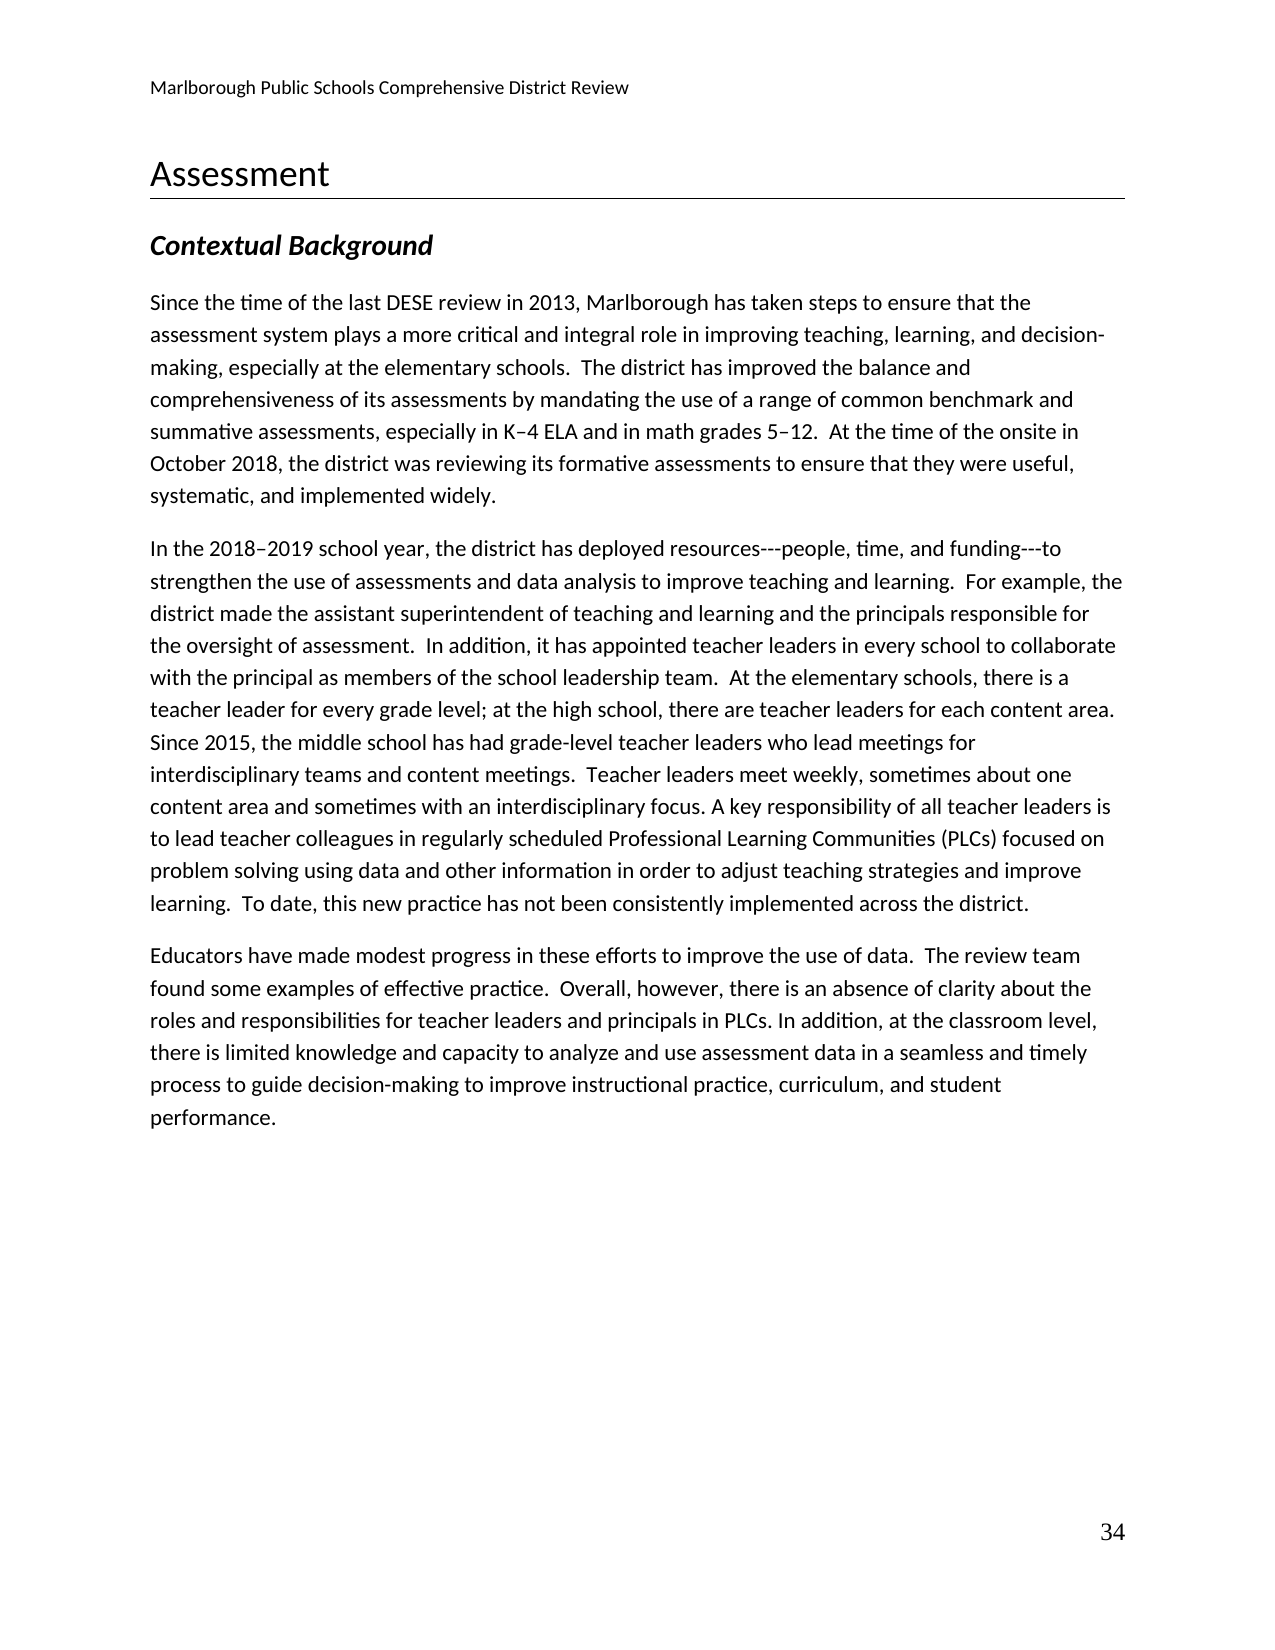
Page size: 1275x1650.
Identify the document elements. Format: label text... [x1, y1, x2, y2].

text Assessment [150, 150, 1125, 198]
text Since the time of the last DESE review in 2013, Marlborough has taken steps to ensure that the assessment system plays a more critical and integral role in improving teaching, learning, and decision-making, especially at the elementary schools. The district has improved the balance and comprehensiveness of its assessments by mandating the use of a range of common benchmark and summative assessments, especially in K–4 ELA and in math grades 5–12. At the time of the onsite in October 2018, the district was reviewing its formative assessments to ensure that they were useful, systematic, and implemented widely. [150, 288, 1125, 509]
text Educators have made modest progress in these efforts to improve the use of data. The review team found some examples of effective practice. Overall, however, there is an absence of clarity about the roles and responsibilities for teacher leaders and principals in PLCs. In addition, at the classroom level, there is limited knowledge and capacity to analyze and use assessment data in a seamless and timely process to guide decision-making to improve instructional practice, curriculum, and student performance. [150, 942, 1125, 1131]
text Contextual Background [150, 227, 1125, 262]
text In the 2018–2019 school year, the district has deployed resources---people, time, and funding---to strengthen the use of assessments and data analysis to improve teaching and learning. For example, the district made the assistant superintendent of teaching and learning and the principals responsible for the oversight of assessment. In addition, it has appointed teacher leaders in every school to collaborate with the principal as members of the school leadership team. At the elementary schools, there is a teacher leader for every grade level; at the high school, there are teacher leaders for each content area. Since 2015, the middle school has had grade-level teacher leaders who lead meetings for interdisciplinary teams and content meetings. Teacher leaders meet weekly, sometimes about one content area and sometimes with an interdisciplinary focus. A key responsibility of all teacher leaders is to lead teacher colleagues in regularly scheduled Professional Learning Communities (PLCs) focused on problem solving using data and other information in order to adjust teaching strategies and improve learning. To date, this new practice has not been consistently implemented across the district. [150, 534, 1125, 917]
